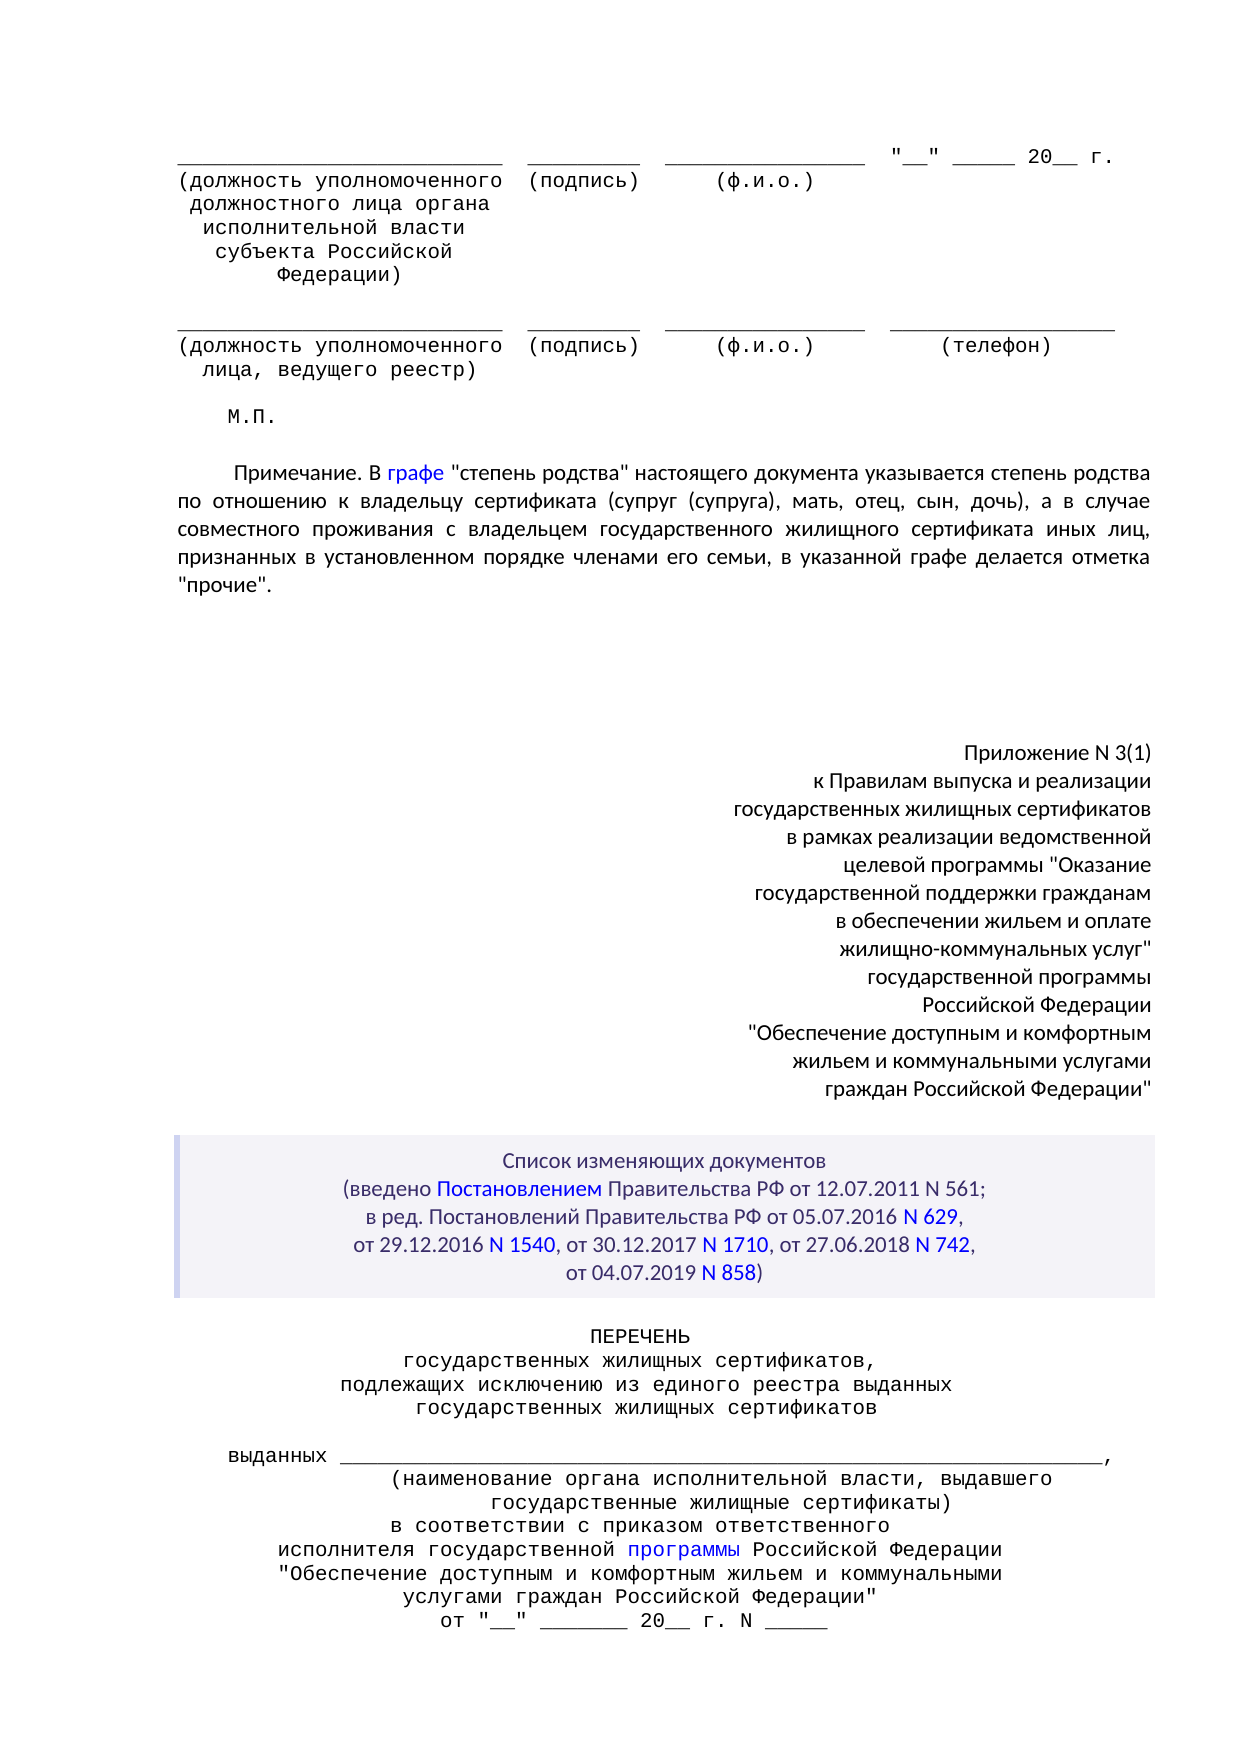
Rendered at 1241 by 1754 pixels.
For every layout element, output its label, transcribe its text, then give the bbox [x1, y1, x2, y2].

text должностного лица органа [177, 193, 1152, 217]
text исполнительной власти [177, 217, 1152, 241]
text "Обеспечение доступным и комфортным [177, 1018, 1152, 1046]
text жилищно-коммунальных услуг" [177, 934, 1152, 962]
text (должность уполномоченного (подпись) (ф.и.о.) (телефон) [177, 335, 1152, 359]
text целевой программы "Оказание [177, 850, 1152, 878]
text граждан Российской Федерации" [177, 1074, 1152, 1102]
text М.П. [177, 406, 1152, 430]
text в обеспечении жильем и оплате [177, 906, 1152, 934]
text государственные жилищные сертификаты) [177, 1492, 1152, 1516]
text (наименование органа исполнительной власти, выдавшего [177, 1468, 1152, 1492]
text "Обеспечение доступным и комфортным жильем и коммунальными [177, 1563, 1152, 1586]
text в рамках реализации ведомственной [177, 822, 1152, 850]
text исполнителя государственной программы Российской Федерации [177, 1539, 1152, 1563]
text Федерации) [177, 264, 1152, 288]
text государственных жилищных сертификатов [177, 794, 1152, 822]
text подлежащих исключению из единого реестра выданных [177, 1374, 1152, 1397]
table_header Список изменяющих документов (введено Постановлением Правительства РФ от 12.07.2011 N 561; в ред. Постановлений Правительства РФ от 05.07.2016 N 629, от 29.12.2016 N 1540, от 30.12.2017 N 1710, от 27.06.2018 N 742, от 04.07.2019 N 858) [180, 1135, 1149, 1298]
text субъекта Российской [177, 241, 1152, 264]
text __________________________ _________ ________________ "__" _____ 20__ г. [177, 146, 1152, 170]
text государственной поддержки гражданам [177, 878, 1152, 906]
text Российской Федерации [177, 990, 1152, 1018]
text государственных жилищных сертификатов, [177, 1350, 1152, 1374]
text (должность уполномоченного (подпись) (ф.и.о.) [177, 170, 1152, 193]
text Приложение N 3(1) [177, 738, 1152, 766]
text к Правилам выпуска и реализации [177, 766, 1152, 794]
text ПЕРЕЧЕНЬ [177, 1326, 1152, 1350]
text лица, ведущего реестр) [177, 359, 1152, 383]
text выданных _____________________________________________________________, [177, 1444, 1152, 1468]
text от "__" _______ 20__ г. N _____ [177, 1610, 1152, 1634]
text __________________________ _________ ________________ __________________ [177, 312, 1152, 335]
text жильем и коммунальными услугами [177, 1046, 1152, 1074]
text государственной программы [177, 962, 1152, 990]
text Примечание. В графе "степень родства" настоящего документа указывается степень родства по отношению к владельцу сертификата (супруг (супруга), мать, отец, сын, дочь), а в случае совместного проживания с владельцем государственного жилищного сертификата иных лиц, признанных в установленном порядке членами его семьи, в указанной графе делается отметка "прочие". [177, 458, 1152, 598]
text государственных жилищных сертификатов [177, 1397, 1152, 1421]
text в соответствии с приказом ответственного [177, 1516, 1152, 1539]
text услугами граждан Российской Федерации" [177, 1586, 1152, 1610]
